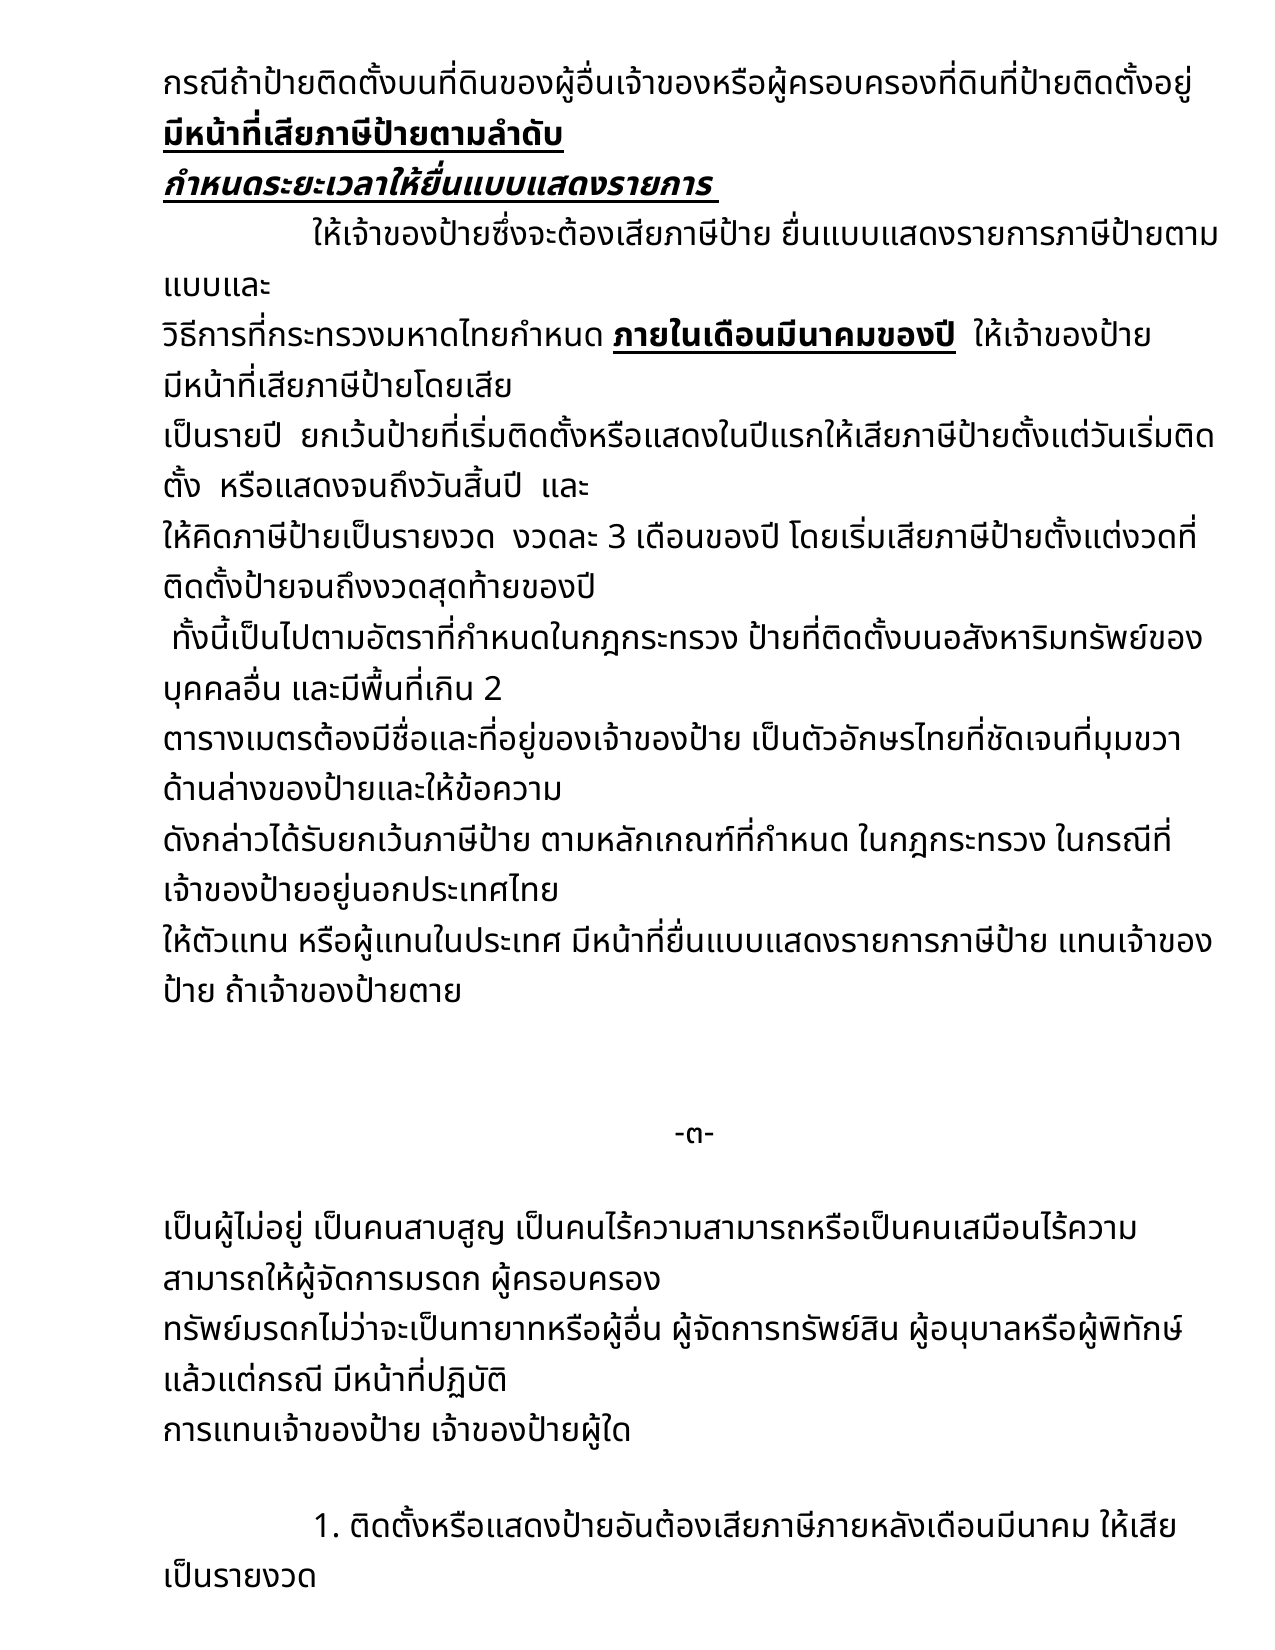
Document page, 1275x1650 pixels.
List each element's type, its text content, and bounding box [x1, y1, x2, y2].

text เป็นผู้ไม่อยู่ เป็นคนสาบสูญ เป็นคนไร้ความสามารถหรือเป็นคนเสมือนไร้ความสามารถให้ผู้จัดการมรดก ผู้ครอบครอง [162, 1204, 1226, 1305]
text ให้คิดภาษีป้ายเป็นรายงวด งวดละ 3 เดือนของปี โดยเริ่มเสียภาษีป้ายตั้งแต่งวดที่ติดตั้งป้ายจนถึงงวดสุดท้ายของปี [162, 513, 1226, 614]
text ทรัพย์มรดกไม่ว่าจะเป็นทายาทหรือผู้อื่น ผู้จัดการทรัพย์สิน ผู้อนุบาลหรือผู้พิทักษ์แล้วแต่กรณี มีหน้าที่ปฏิบัติ [162, 1305, 1226, 1406]
text กรณีถ้าป้ายติดตั้งบนที่ดินของผู้อื่นเจ้าของหรือผู้ครอบครองที่ดินที่ป้ายติดตั้งอยู่ มีหน้าที่เสียภาษีป้ายตามลำดับ [162, 59, 1226, 160]
text 1. ติดตั้งหรือแสดงป้ายอันต้องเสียภาษีภายหลังเดือนมีนาคม ให้เสียเป็นรายงวด [162, 1502, 1226, 1603]
text ตารางเมตรต้องมีชื่อและที่อยู่ของเจ้าของป้าย เป็นตัวอักษรไทยที่ชัดเจนที่มุมขวาด้านล่างของป้ายและให้ข้อความ [162, 715, 1226, 816]
text เป็นรายปี ยกเว้นป้ายที่เริ่มติดตั้งหรือแสดงในปีแรกให้เสียภาษีป้ายตั้งแต่วันเริ่มติดตั้ง หรือแสดงจนถึงวันสิ้นปี และ [162, 412, 1226, 513]
text -๓- [162, 1108, 1226, 1159]
text การแทนเจ้าของป้าย เจ้าของป้ายผู้ใด [162, 1406, 1226, 1456]
text ดังกล่าวได้รับยกเว้นภาษีป้าย ตามหลักเกณฑ์ที่กำหนด ในกฎกระทรวง ในกรณีที่เจ้าของป้ายอยู่นอกประเทศไทย [162, 816, 1226, 917]
text ทั้งนี้เป็นไปตามอัตราที่กำหนดในกฎกระทรวง ป้ายที่ติดตั้งบนอสังหาริมทรัพย์ของบุคคลอื่น และมีพื้นที่เกิน 2 [162, 614, 1226, 715]
text กำหนดระยะเวลาให้ยื่นแบบแสดงรายการ [162, 160, 1226, 210]
text วิธีการที่กระทรวงมหาดไทยกำหนด ภายในเดือนมีนาคมของปี ให้เจ้าของป้ายมีหน้าที่เสียภาษีป้ายโดยเสีย [162, 311, 1226, 412]
text ให้ตัวแทน หรือผู้แทนในประเทศ มีหน้าที่ยื่นแบบแสดงรายการภาษีป้าย แทนเจ้าของป้าย ถ้าเจ้าของป้ายตาย [162, 917, 1226, 1017]
text ให้เจ้าของป้ายซึ่งจะต้องเสียภาษีป้าย ยื่นแบบแสดงรายการภาษีป้ายตามแบบและ [162, 210, 1226, 311]
